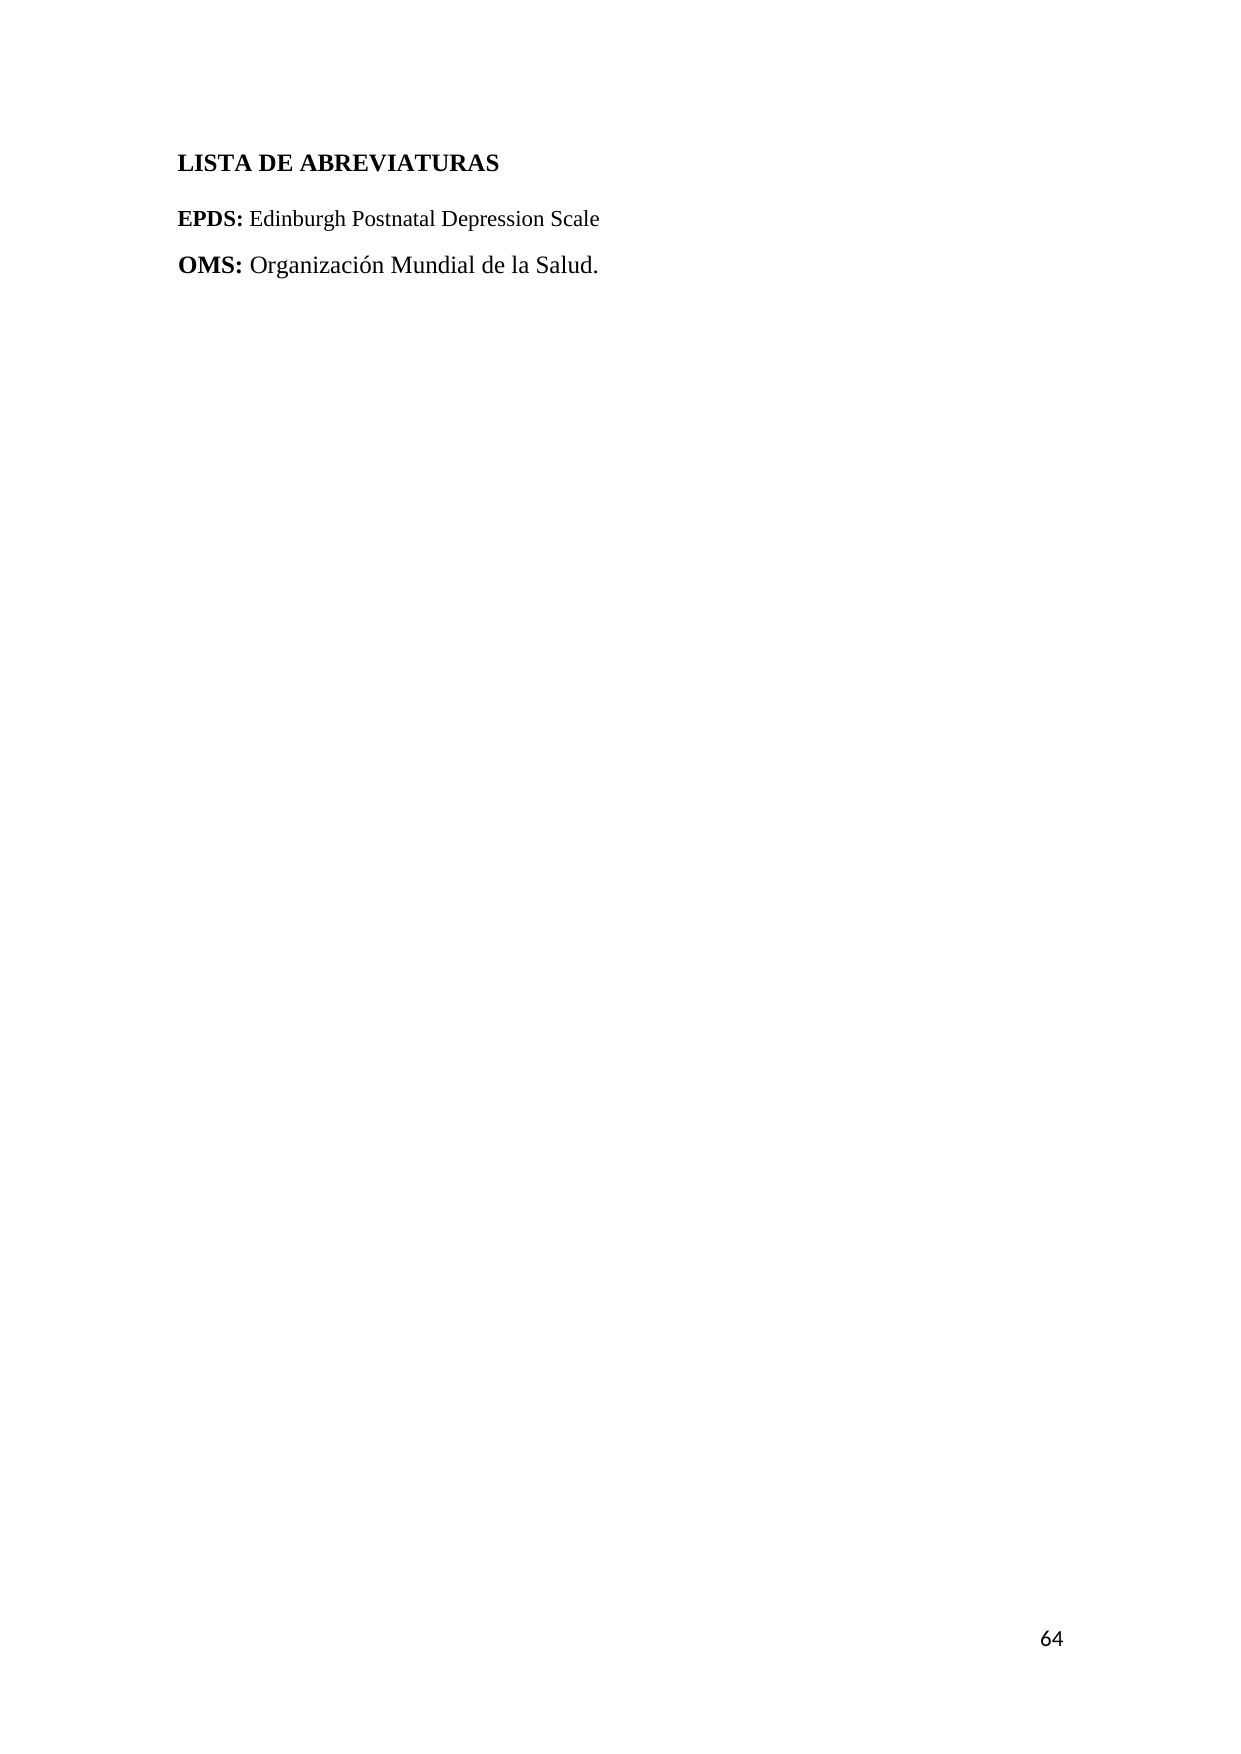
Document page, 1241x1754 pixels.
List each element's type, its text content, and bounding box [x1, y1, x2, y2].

text EPDS: Edinburgh Postnatal Depression Scale [177, 205, 1063, 231]
text LISTA DE ABREVIATURAS [177, 148, 1063, 176]
text OMS: Organización Mundial de la Salud. [178, 250, 1063, 279]
